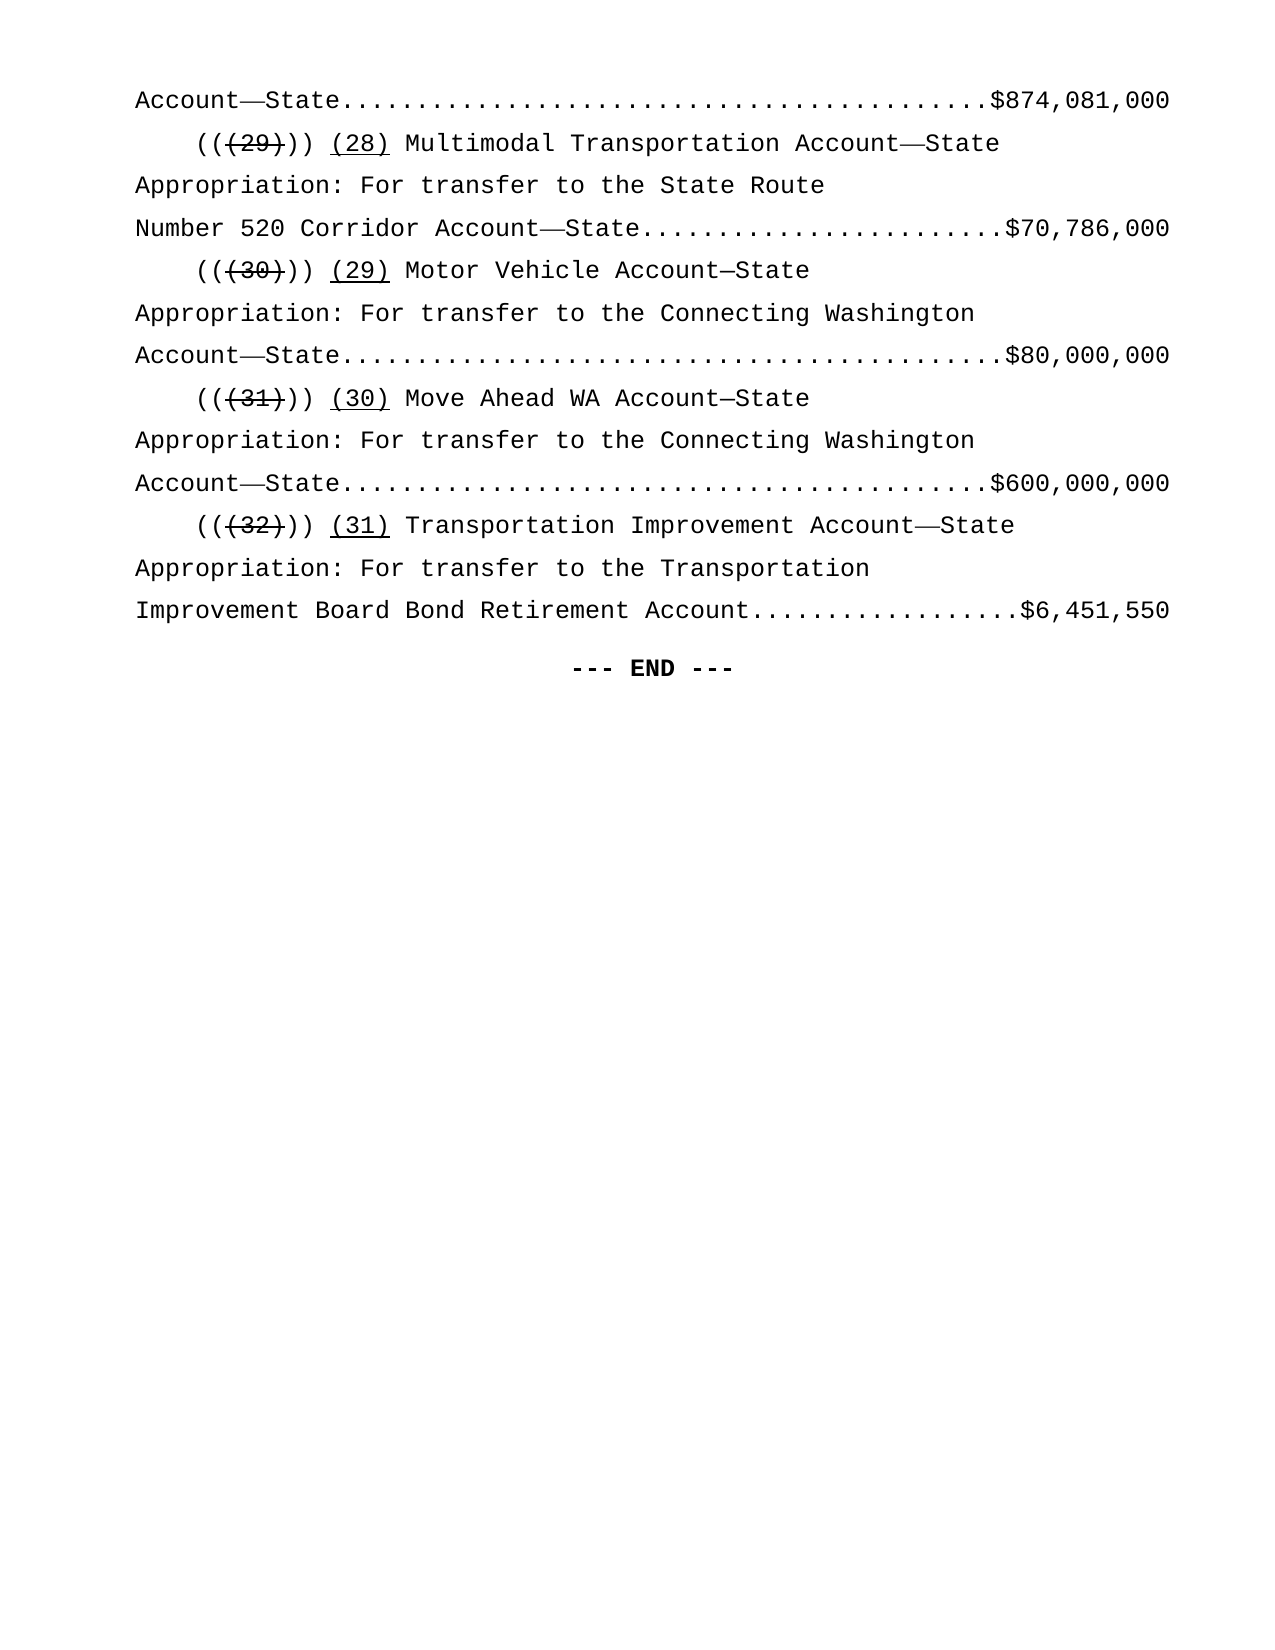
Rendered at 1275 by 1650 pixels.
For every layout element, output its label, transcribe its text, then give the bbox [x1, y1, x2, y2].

text Number 520 Corridor Account—State $70,786,000 [135, 202, 1170, 245]
text Appropriation: For transfer to the Connecting Washington [135, 415, 1170, 457]
text --- END --- [135, 656, 1170, 684]
text (((31))) (30) Move Ahead WA Account—State [135, 372, 1170, 415]
text Account—State $80,000,000 [135, 330, 1170, 372]
text (((32))) (31) Transportation Improvement Account—State [135, 500, 1170, 542]
text (((29))) (28) Multimodal Transportation Account—State [135, 117, 1170, 160]
text Improvement Board Bond Retirement Account $6,451,550 [135, 585, 1170, 627]
text Account—State $600,000,000 [135, 457, 1170, 500]
text Appropriation: For transfer to the State Route [135, 160, 1170, 202]
text (((30))) (29) Motor Vehicle Account—State [135, 245, 1170, 287]
text Account—State $874,081,000 [135, 75, 1170, 117]
text Appropriation: For transfer to the Transportation [135, 542, 1170, 585]
text Appropriation: For transfer to the Connecting Washington [135, 287, 1170, 330]
